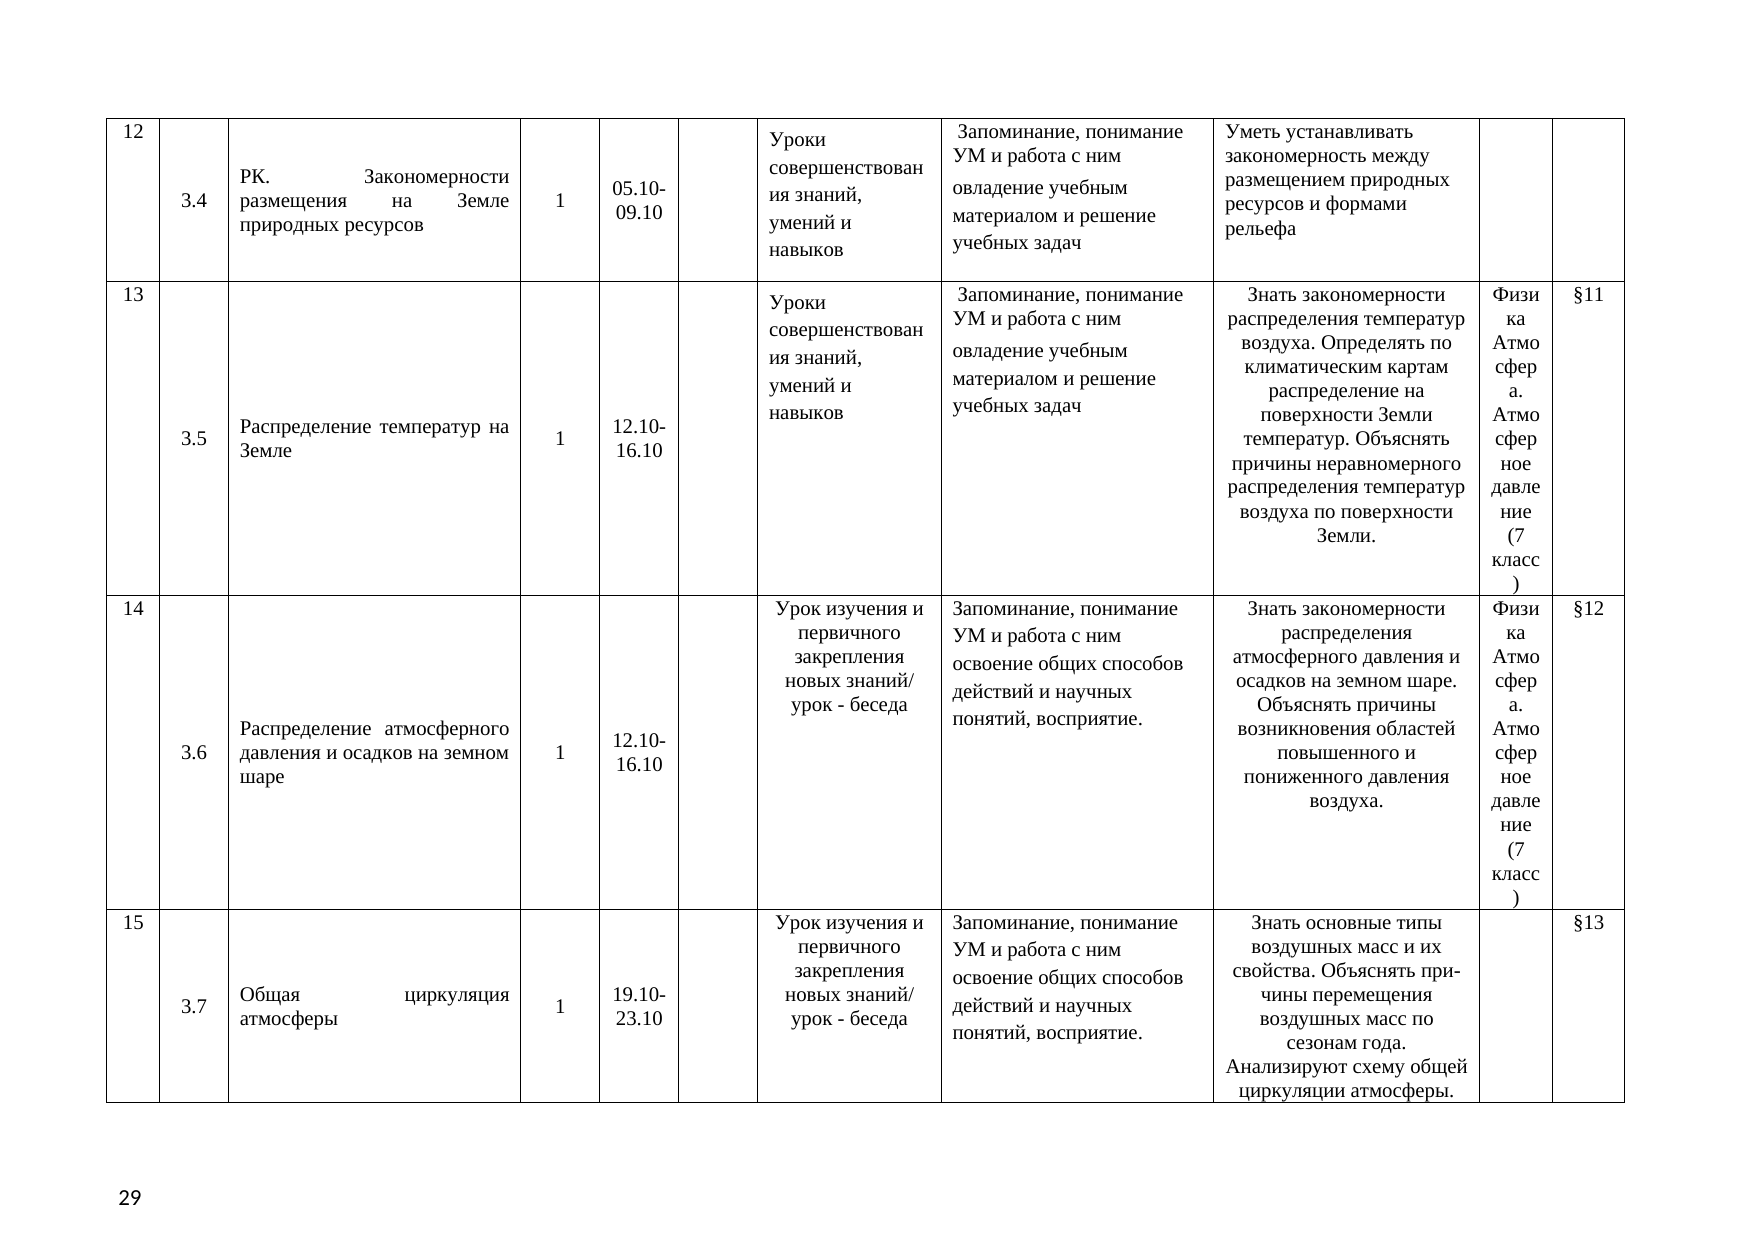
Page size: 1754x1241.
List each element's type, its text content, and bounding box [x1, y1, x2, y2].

table_cell Общая циркуляция атмосферы [229, 910, 520, 1102]
table_cell 14 [107, 596, 159, 909]
table_cell 1 [521, 119, 599, 281]
table_cell 1 [521, 596, 599, 909]
table_cell Запоминание, понимание УМ и работа с ним овладение учебным материалом и решение учебных задач [942, 282, 1213, 595]
table_cell [679, 119, 757, 281]
table_cell [679, 282, 757, 595]
table_cell [679, 596, 757, 909]
table_cell Физика Атмосфера. Атмосферное давление (7 класс) [1480, 282, 1552, 595]
table_cell Физика Атмосфера. Атмосферное давление (7 класс) [1480, 596, 1552, 909]
table_cell Знать закономерности распределения атмосферного давления и осадков на земном шаре. Объяснять причины возникновения областей повышенного и пониженного давления воздуха. [1214, 596, 1479, 909]
table_cell Знать закономерности распределения температур воздуха. Определять по климатическим картам распределение на поверхности Земли температур. Объяснять причины неравномерного распределения температур воздуха по поверхности Земли. [1214, 282, 1479, 595]
table_cell Уроки совершенствования знаний, умений и навыков [758, 119, 941, 281]
table_cell 15 [107, 910, 159, 1102]
table_cell Распределение температур на Земле [229, 282, 520, 595]
table_cell Уроки совершенствования знаний, умений и навыков [758, 282, 941, 595]
table_cell [1480, 119, 1552, 281]
table_cell 13 [107, 282, 159, 595]
table_cell 12.10-16.10 [600, 282, 678, 595]
table_cell §13 [1553, 910, 1624, 1102]
table_cell 3.6 [160, 596, 228, 909]
table_cell [679, 910, 757, 1102]
table_cell РК. Закономерности размещения на Земле природных ресурсов [229, 119, 520, 281]
table_cell [1480, 910, 1552, 1102]
table_cell 3.5 [160, 282, 228, 595]
table_cell Урок изучения и первичного закрепления новых знаний/ урок - беседа [758, 910, 941, 1102]
table_cell 12.10-16.10 [600, 596, 678, 909]
table_cell Знать основные типы воздушных масс и их свойства. Объяснять причины перемещения воздушных масс по сезонам года. Анализируют схему общей циркуляции атмосферы. [1214, 910, 1479, 1102]
table_cell 05.10-09.10 [600, 119, 678, 281]
table_cell Урок изучения и первичного закрепления новых знаний/ урок - беседа [758, 596, 941, 909]
table_cell Распределение атмосферного давления и осадков на земном шаре [229, 596, 520, 909]
table_cell 12 [107, 119, 159, 281]
table_cell 1 [521, 282, 599, 595]
table_cell §11 [1553, 282, 1624, 595]
table_cell §12 [1553, 596, 1624, 909]
table_cell Запоминание, понимание УМ и работа с ним освоение общих способов действий и научных понятий, восприятие. [942, 910, 1213, 1102]
table_cell Уметь устанавливать закономерность между размещением природных ресурсов и формами рельефа [1214, 119, 1479, 281]
table_cell 3.4 [160, 119, 228, 281]
table_cell 1 [521, 910, 599, 1102]
table_cell Запоминание, понимание УМ и работа с ним овладение учебным материалом и решение учебных задач [942, 119, 1213, 281]
table_cell 19.10-23.10 [600, 910, 678, 1102]
table_cell 3.7 [160, 910, 228, 1102]
table_cell Запоминание, понимание УМ и работа с ним освоение общих способов действий и научных понятий, восприятие. [942, 596, 1213, 909]
table_cell [1553, 119, 1624, 281]
